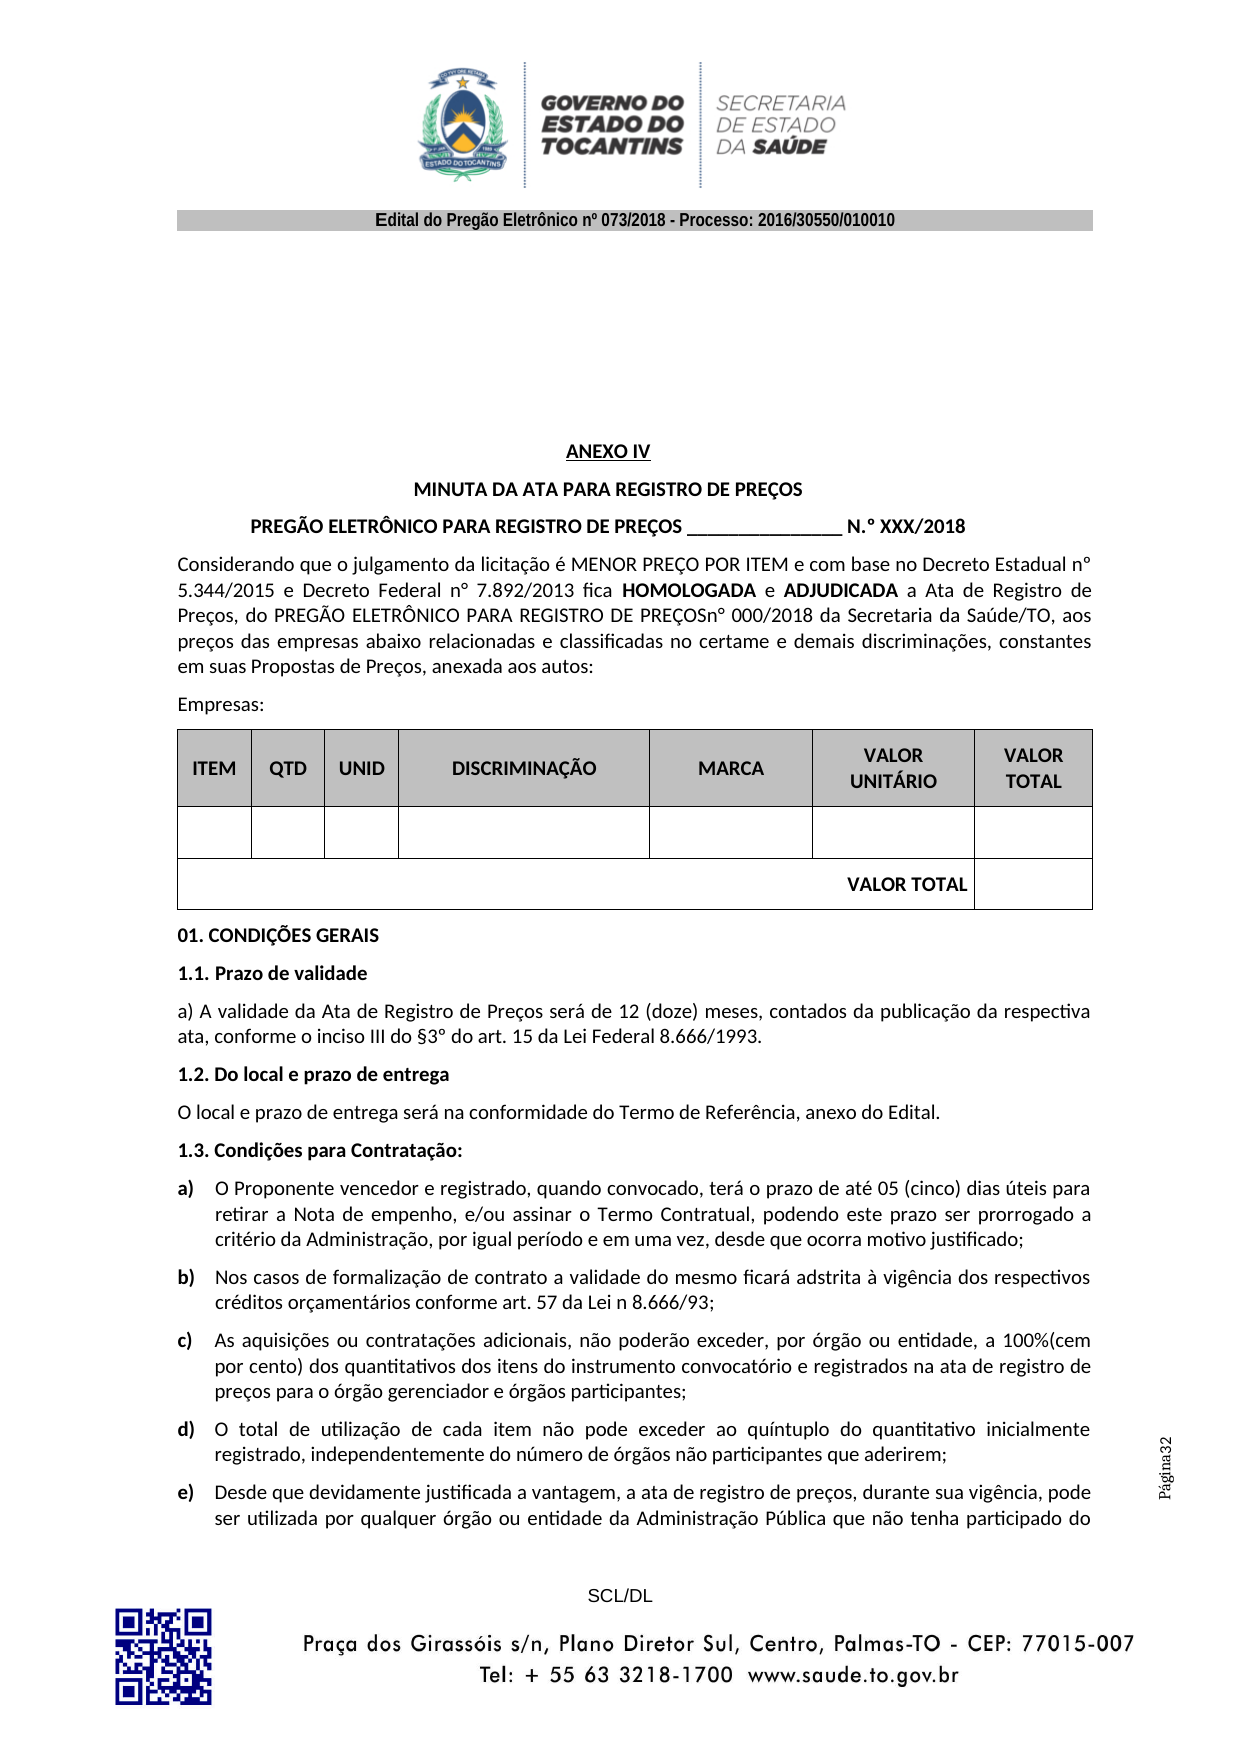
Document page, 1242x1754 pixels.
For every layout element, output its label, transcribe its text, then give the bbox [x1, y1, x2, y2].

list Nos casos de formalização de contrato a validade do mesmo ficará adstrita à vigência dos respectivos créditos orçamentários conforme art. 57 da Lei n 8.666/93; [177, 1264, 1093, 1315]
list As aquisições ou contratações adicionais, não poderão exceder, por órgão ou entidade, a 100%(cem por cento) dos quantitativos dos itens do instrumento convocatório e registrados na ata de registro de preços para o órgão gerenciador e órgãos participantes; [177, 1327, 1093, 1404]
text 1.2. Do local e prazo de entrega [177, 1062, 1093, 1087]
table_cell [650, 807, 812, 857]
picture [111, 1604, 1134, 1709]
table_header MARCA [650, 730, 812, 806]
picture [233, 59, 1036, 190]
table_header ITEM [178, 730, 251, 806]
subtitle Empresas: [177, 691, 1093, 717]
table_cell [399, 807, 649, 857]
table_cell [813, 807, 974, 857]
text MINUTA DA ATA PARA REGISTRO DE PREÇOS [177, 476, 1039, 501]
table_cell [252, 807, 324, 857]
table_header VALOR TOTAL [975, 730, 1092, 806]
table_cell [975, 859, 1092, 909]
text a) A validade da Ata de Registro de Preços será de 12 (doze) meses, contados da publicação da respectiva ata, conforme o inciso III do §3º do art. 15 da Lei Federal 8.666/1993. [177, 998, 1093, 1049]
list O Proponente vencedor e registrado, quando convocado, terá o prazo de até 05 (cinco) dias úteis para retirar a Nota de empenho, e/ou assinar o Termo Contratual, podendo este prazo ser prorrogado a critério da Administração, por igual período e em uma vez, desde que ocorra motivo justificado; [177, 1175, 1093, 1252]
list Prazo de validade [177, 960, 1093, 986]
table_header QTD [252, 730, 324, 806]
table_header DISCRIMINAÇÃO [399, 730, 649, 806]
table_cell [178, 807, 251, 857]
subtitle 1.3. Condições para Contratação: [177, 1137, 1093, 1163]
text PREGÃO ELETRÔNICO PARA REGISTRO DE PREÇOS _______________ N.º XXX/2018 [177, 514, 1039, 539]
text ANEXO IV [177, 438, 1039, 463]
table_cell [975, 807, 1092, 857]
table_header VALOR UNITÁRIO [813, 730, 974, 806]
text Considerando que o julgamento da licitação é MENOR PREÇO POR ITEM e com base no Decreto Estadual nº 5.344/2015 e Decreto Federal n° 7.892/2013 fica HOMOLOGADA e ADJUDICADA a Ata de Registro de Preços, do PREGÃO ELETRÔNICO PARA REGISTRO DE PREÇOSn° 000/2018 da Secretaria da Saúde/TO, aos preços das empresas abaixo relacionadas e classificadas no certame e demais discriminações, constantes em suas Propostas de Preços, anexada aos autos: [177, 552, 1093, 679]
table_cell [325, 807, 398, 857]
text O local e prazo de entrega será na conformidade do Termo de Referência, anexo do Edital. [177, 1099, 1093, 1125]
text 01. CONDIÇÕES GERAIS [177, 922, 1093, 948]
table_cell VALOR TOTAL [178, 859, 974, 909]
list O total de utilização de cada item não pode exceder ao quíntuplo do quantitativo inicialmente registrado, independentemente do número de órgãos não participantes que aderirem; [177, 1416, 1093, 1467]
table_header UNID [325, 730, 398, 806]
